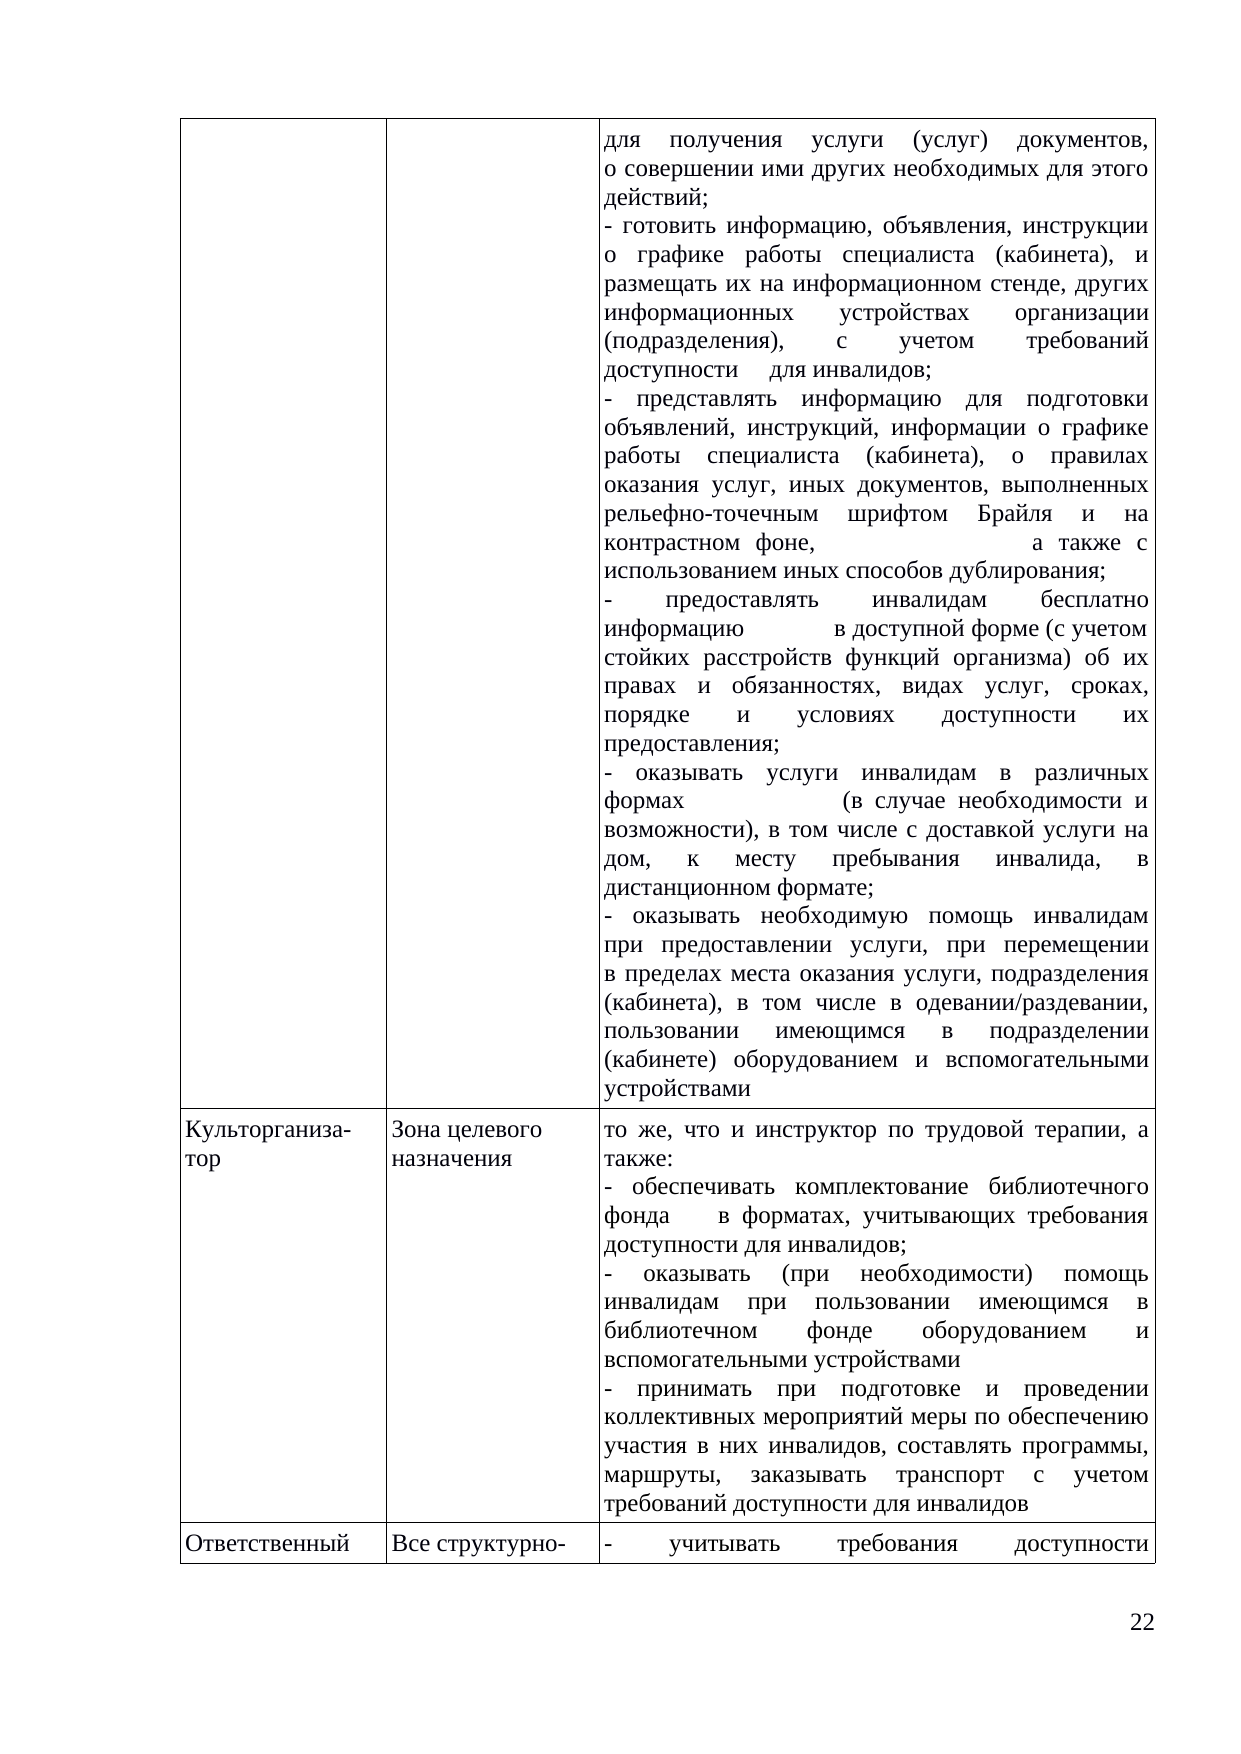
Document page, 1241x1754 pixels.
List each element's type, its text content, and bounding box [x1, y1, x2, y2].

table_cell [181, 119, 386, 1108]
table_cell Культорганиза-тор [181, 1109, 386, 1522]
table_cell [387, 119, 599, 1108]
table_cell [181, 1523, 386, 1563]
table_cell Зона целевого назначения [387, 1109, 599, 1522]
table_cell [600, 119, 1155, 1108]
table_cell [600, 1523, 1155, 1563]
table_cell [387, 1523, 599, 1563]
table_cell то же, что и инструктор по трудовой терапии, а также: - обеспечивать комплектование библиотечного фонда в форматах, учитывающих требования доступности для инвалидов; - оказывать (при необходимости) помощь инвалидам при пользовании имеющимся в библиотечном фонде оборудованием и вспомогательными устройствами - принимать при подготовке и проведении коллективных мероприятий меры по обеспечению участия в них инвалидов, составлять программы, маршруты, заказывать транспорт с учетом требований доступности для инвалидов [600, 1109, 1155, 1522]
